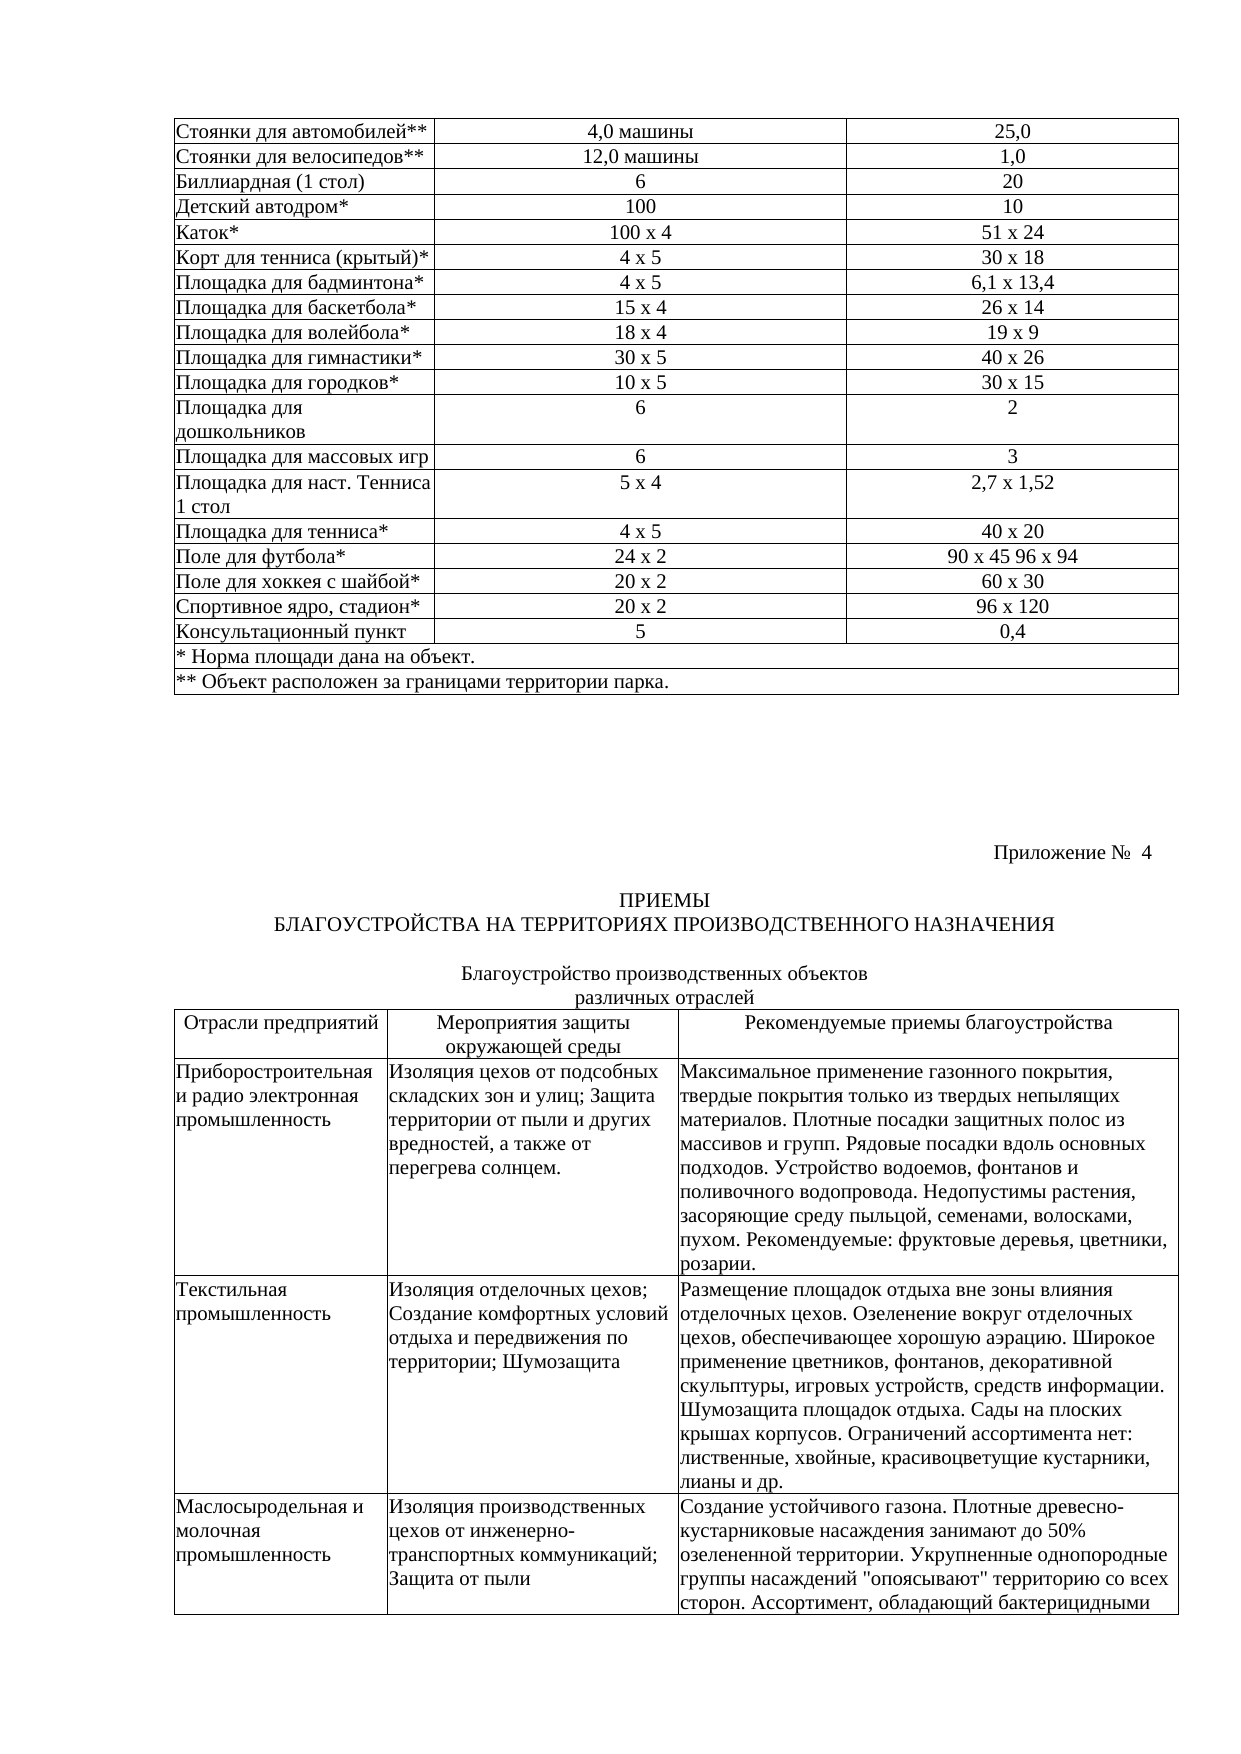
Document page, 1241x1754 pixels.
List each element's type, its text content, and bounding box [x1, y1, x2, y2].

table_cell 40 х 20 [847, 519, 1178, 543]
table_cell 4 х 5 [435, 519, 846, 543]
table_cell 0,4 [847, 619, 1178, 643]
table_cell 30 х 18 [847, 245, 1178, 269]
table_cell Поле для хоккея с шайбой* [175, 569, 434, 593]
table_cell Биллиардная (1 стол) [175, 169, 434, 193]
text Благоустройство производственных объектов [177, 961, 1152, 984]
table_cell 6 [435, 169, 846, 193]
table_cell 10 х 5 [435, 370, 846, 394]
table_cell 4 х 5 [435, 270, 846, 294]
table_cell 60 х 30 [847, 569, 1178, 593]
text БЛАГОУСТРОЙСТВА НА ТЕРРИТОРИЯХ ПРОИЗВОДСТВЕННОГО НАЗНАЧЕНИЯ [177, 912, 1152, 936]
table_cell 3 [847, 445, 1178, 468]
table_cell Максимальное применение газонного покрытия, твердые покрытия только из твердых непылящих материалов. Плотные посадки защитных полос из массивов и групп. Рядовые посадки вдоль основных подходов. Устройство водоемов, фонтанов и поливочного водопровода. Недопустимы растения, засоряющие среду пыльцой, семенами, волосками, пухом. Рекомендуемые: фруктовые деревья, цветники, розарии. [679, 1059, 1178, 1275]
table_cell 4,0 машины [435, 119, 846, 143]
table_cell Площадка для волейбола* [175, 320, 434, 344]
table_cell Консультационный пункт [175, 619, 434, 643]
table_cell 90 х 45 96 х 94 [847, 544, 1178, 568]
table_cell Площадка для баскетбола* [175, 295, 434, 319]
table_cell 4 х 5 [435, 245, 846, 269]
table_cell 40 х 26 [847, 345, 1178, 369]
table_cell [388, 1494, 678, 1614]
table_cell Детский автодром* [175, 195, 434, 218]
table_cell Площадка для массовых игр [175, 445, 434, 468]
table_cell Текстильная промышленность [175, 1276, 387, 1493]
table_cell 12,0 машины [435, 144, 846, 168]
table_cell Каток* [175, 220, 434, 244]
table_cell Площадка для городков* [175, 370, 434, 394]
table_cell Изоляция цехов от подсобных складских зон и улиц; Защита территории от пыли и других вредностей, а также от перегрева солнцем. [388, 1059, 678, 1275]
table_cell 100 [435, 195, 846, 218]
table_cell Площадка для наст. Тенниса 1 стол [175, 470, 434, 518]
table_cell Стоянки для велосипедов** [175, 144, 434, 168]
table_cell 2,7 х 1,52 [847, 470, 1178, 518]
table_cell Приборостроительная и радио электронная промышленность [175, 1059, 387, 1275]
table_cell Размещение площадок отдыха вне зоны влияния отделочных цехов. Озеленение вокруг отделочных цехов, обеспечивающее хорошую аэрацию. Широкое применение цветников, фонтанов, декоративной скульптуры, игровых устройств, средств информации. Шумозащита площадок отдыха. Сады на плоских крышах корпусов. Ограничений ассортимента нет: лиственные, хвойные, красивоцветущие кустарники, лианы и др. [679, 1276, 1178, 1493]
table_cell 6 [435, 395, 846, 443]
table_cell 6,1 х 13,4 [847, 270, 1178, 294]
table_header Рекомендуемые приемы благоустройства [679, 1010, 1178, 1058]
table_cell * Норма площади дана на объект. [175, 644, 1178, 668]
table_cell Площадка для тенниса* [175, 519, 434, 543]
table_cell 2 [847, 395, 1178, 443]
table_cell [175, 1494, 387, 1614]
table_cell 19 х 9 [847, 320, 1178, 344]
table_cell 1,0 [847, 144, 1178, 168]
text ПРИЕМЫ [177, 888, 1152, 912]
table_cell 6 [435, 445, 846, 468]
table_cell 5 [435, 619, 846, 643]
table_cell Поле для футбола* [175, 544, 434, 568]
table_cell 5 х 4 [435, 470, 846, 518]
table_cell Изоляция отделочных цехов; Создание комфортных условий отдыха и передвижения по территории; Шумозащита [388, 1276, 678, 1493]
table_cell 15 х 4 [435, 295, 846, 319]
table_cell ** Объект расположен за границами территории парка. [175, 669, 1178, 693]
table_cell 10 [847, 195, 1178, 218]
table_cell Площадка для бадминтона* [175, 270, 434, 294]
text различных отраслей [177, 984, 1152, 1009]
table_cell 30 х 15 [847, 370, 1178, 394]
table_cell Корт для тенниса (крытый)* [175, 245, 434, 269]
table_cell 20 х 2 [435, 594, 846, 618]
table_cell Спортивное ядро, стадион* [175, 594, 434, 618]
table_cell Площадка для гимнастики* [175, 345, 434, 369]
table_cell 24 х 2 [435, 544, 846, 568]
table_cell 20 [847, 169, 1178, 193]
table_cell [679, 1494, 1178, 1614]
table_cell 100 х 4 [435, 220, 846, 244]
table_cell 25,0 [847, 119, 1178, 143]
table_cell 18 х 4 [435, 320, 846, 344]
table_cell 96 х 120 [847, 594, 1178, 618]
table_header Отрасли предприятий [175, 1010, 387, 1058]
table_header Мероприятия защиты окружающей среды [388, 1010, 678, 1058]
table_cell 20 х 2 [435, 569, 846, 593]
table_cell 51 х 24 [847, 220, 1178, 244]
table_cell 30 х 5 [435, 345, 846, 369]
table_cell Площадка для дошкольников [175, 395, 434, 443]
table_cell Стоянки для автомобилей** [175, 119, 434, 143]
table_cell 26 х 14 [847, 295, 1178, 319]
text Приложение № 4 [177, 840, 1152, 864]
